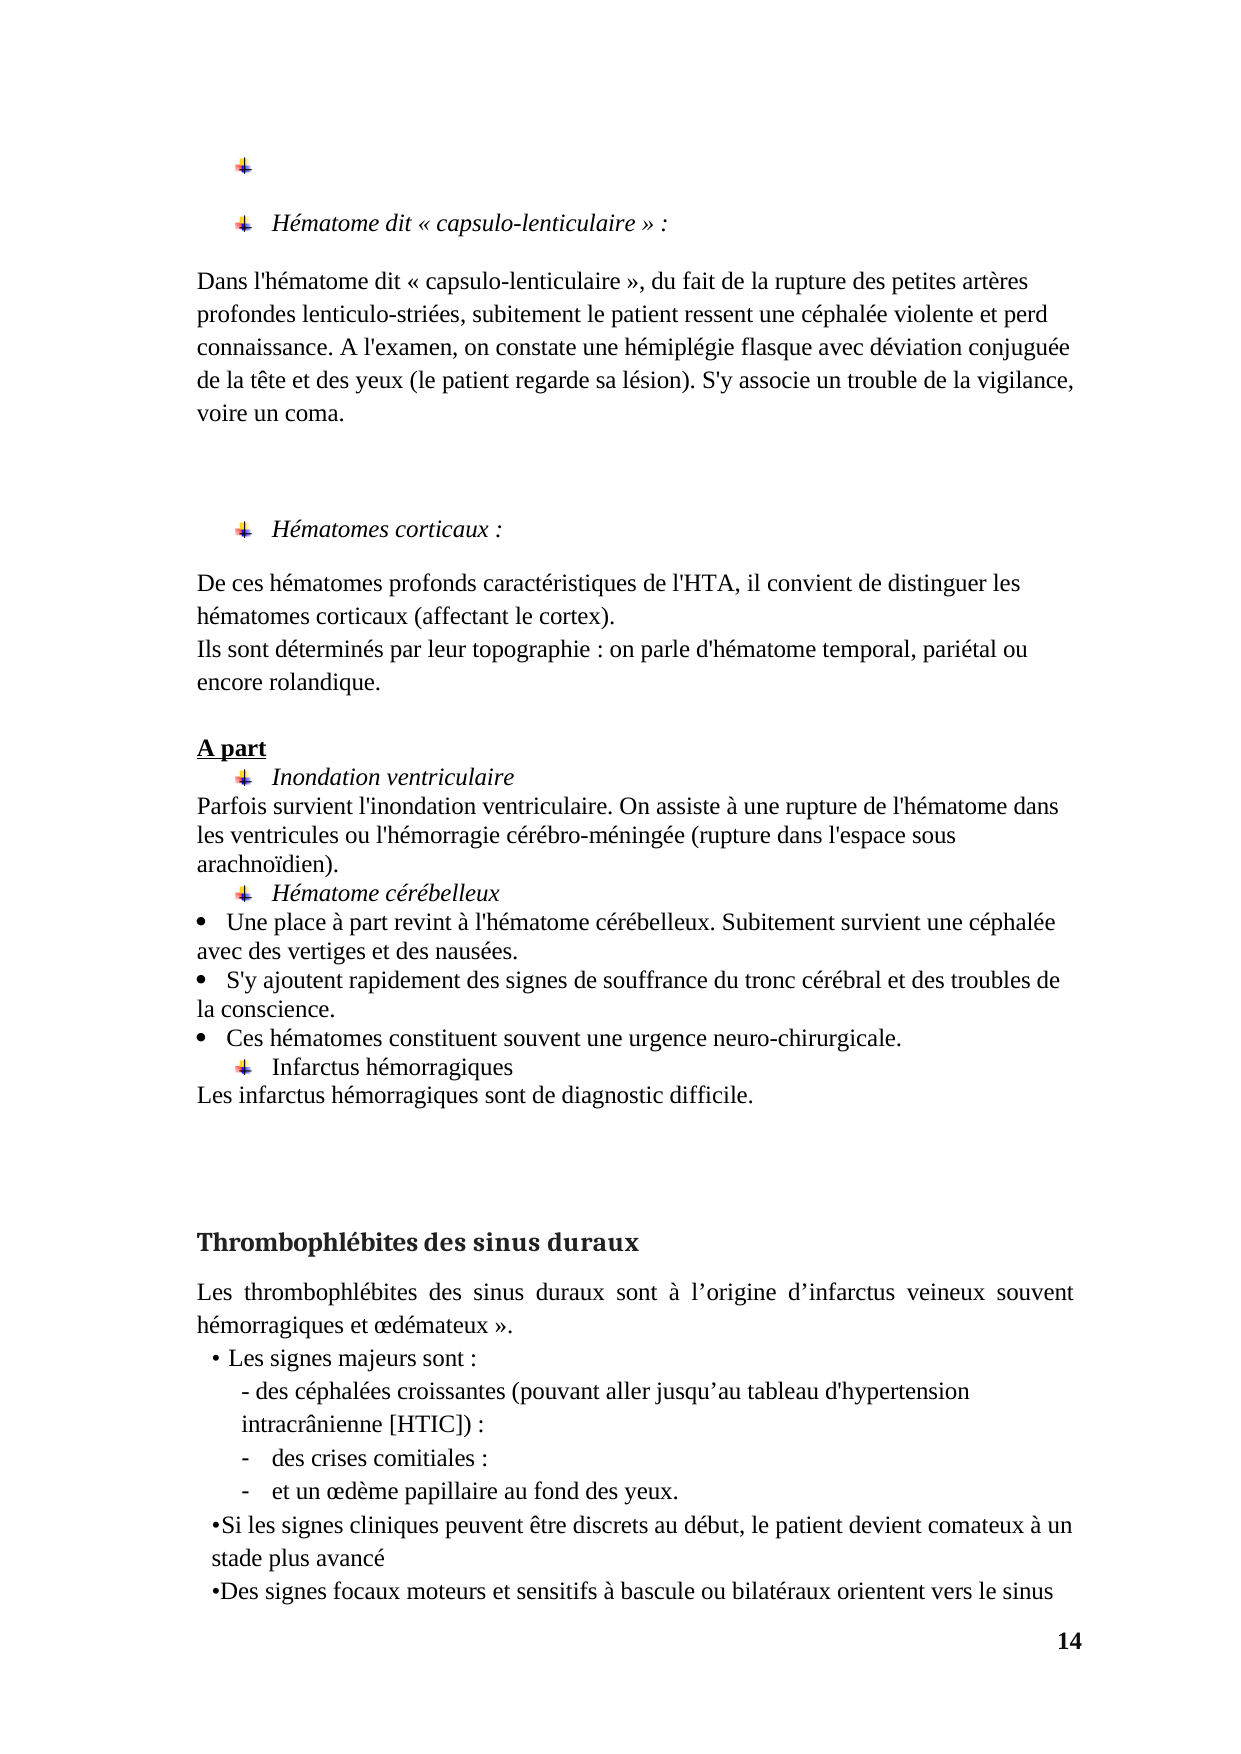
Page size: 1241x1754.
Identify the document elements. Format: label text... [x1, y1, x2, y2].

list Infarctus hémorragiques [234, 1052, 1082, 1081]
picture [235, 156, 252, 174]
text Les infarctus hémorragiques sont de diagnostic difficile. [197, 1081, 1082, 1110]
text Thrombophlébites des sinus duraux [197, 1227, 991, 1258]
list des crises comitiales : [241, 1443, 1082, 1472]
text Les thrombophlébites des sinus duraux sont à l’origine d’infarctus veineux souvent hémorragiques et œdémateux ». [197, 1277, 1074, 1339]
picture [235, 884, 252, 902]
picture [235, 768, 252, 786]
picture [235, 520, 252, 538]
list Hématome dit « capsulo-lenticulaire » : [234, 208, 1082, 237]
text Dans l'hématome dit « capsulo-lenticulaire », du fait de la rupture des petites artères profondes lenticulo-striées, subitement le patient ressent une céphalée violente et perd connaissance. A l'examen, on constate une hémiplégie flasque avec déviation conjuguée de la tête et des yeux (le patient regarde sa lésion). S'y associe un trouble de la vigilance, voire un coma. [197, 266, 1082, 427]
list S'y ajoutent rapidement des signes de souffrance du tronc cérébral et des troubles de la conscience. [197, 965, 1082, 1023]
picture [235, 1058, 252, 1075]
text Ils sont déterminés par leur topographie : on parle d'hématome temporal, pariétal ou encore rolandique. [197, 634, 1082, 696]
list Ces hématomes constituent souvent une urgence neuro-chirurgicale. [197, 1023, 1082, 1052]
text De ces hématomes profonds caractéristiques de l'HTA, il convient de distinguer les hématomes corticaux (affectant le cortex). [197, 568, 1082, 630]
text • Les signes majeurs sont : - des céphalées croissantes (pouvant aller jusqu’au tableau d'hypertension intracrânienne [HTIC]) : [211, 1343, 1082, 1438]
list Hématome cérébelleux [234, 878, 1082, 907]
list Inondation ventriculaire [234, 762, 1082, 791]
text Parfois survient l'inondation ventriculaire. On assiste à une rupture de l'hématome dans les ventricules ou l'hémorragie cérébro-méningée (rupture dans l'espace sous arachnoïdien). [197, 791, 1082, 878]
list Hématomes corticaux : [234, 514, 1082, 543]
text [211, 1510, 1082, 1604]
picture [235, 214, 252, 232]
text A part [197, 733, 1082, 762]
list et un œdème papillaire au fond des yeux. [241, 1476, 1082, 1505]
list Une place à part revint à l'hématome cérébelleux. Subitement survient une céphalée avec des vertiges et des nausées. [197, 907, 1082, 965]
